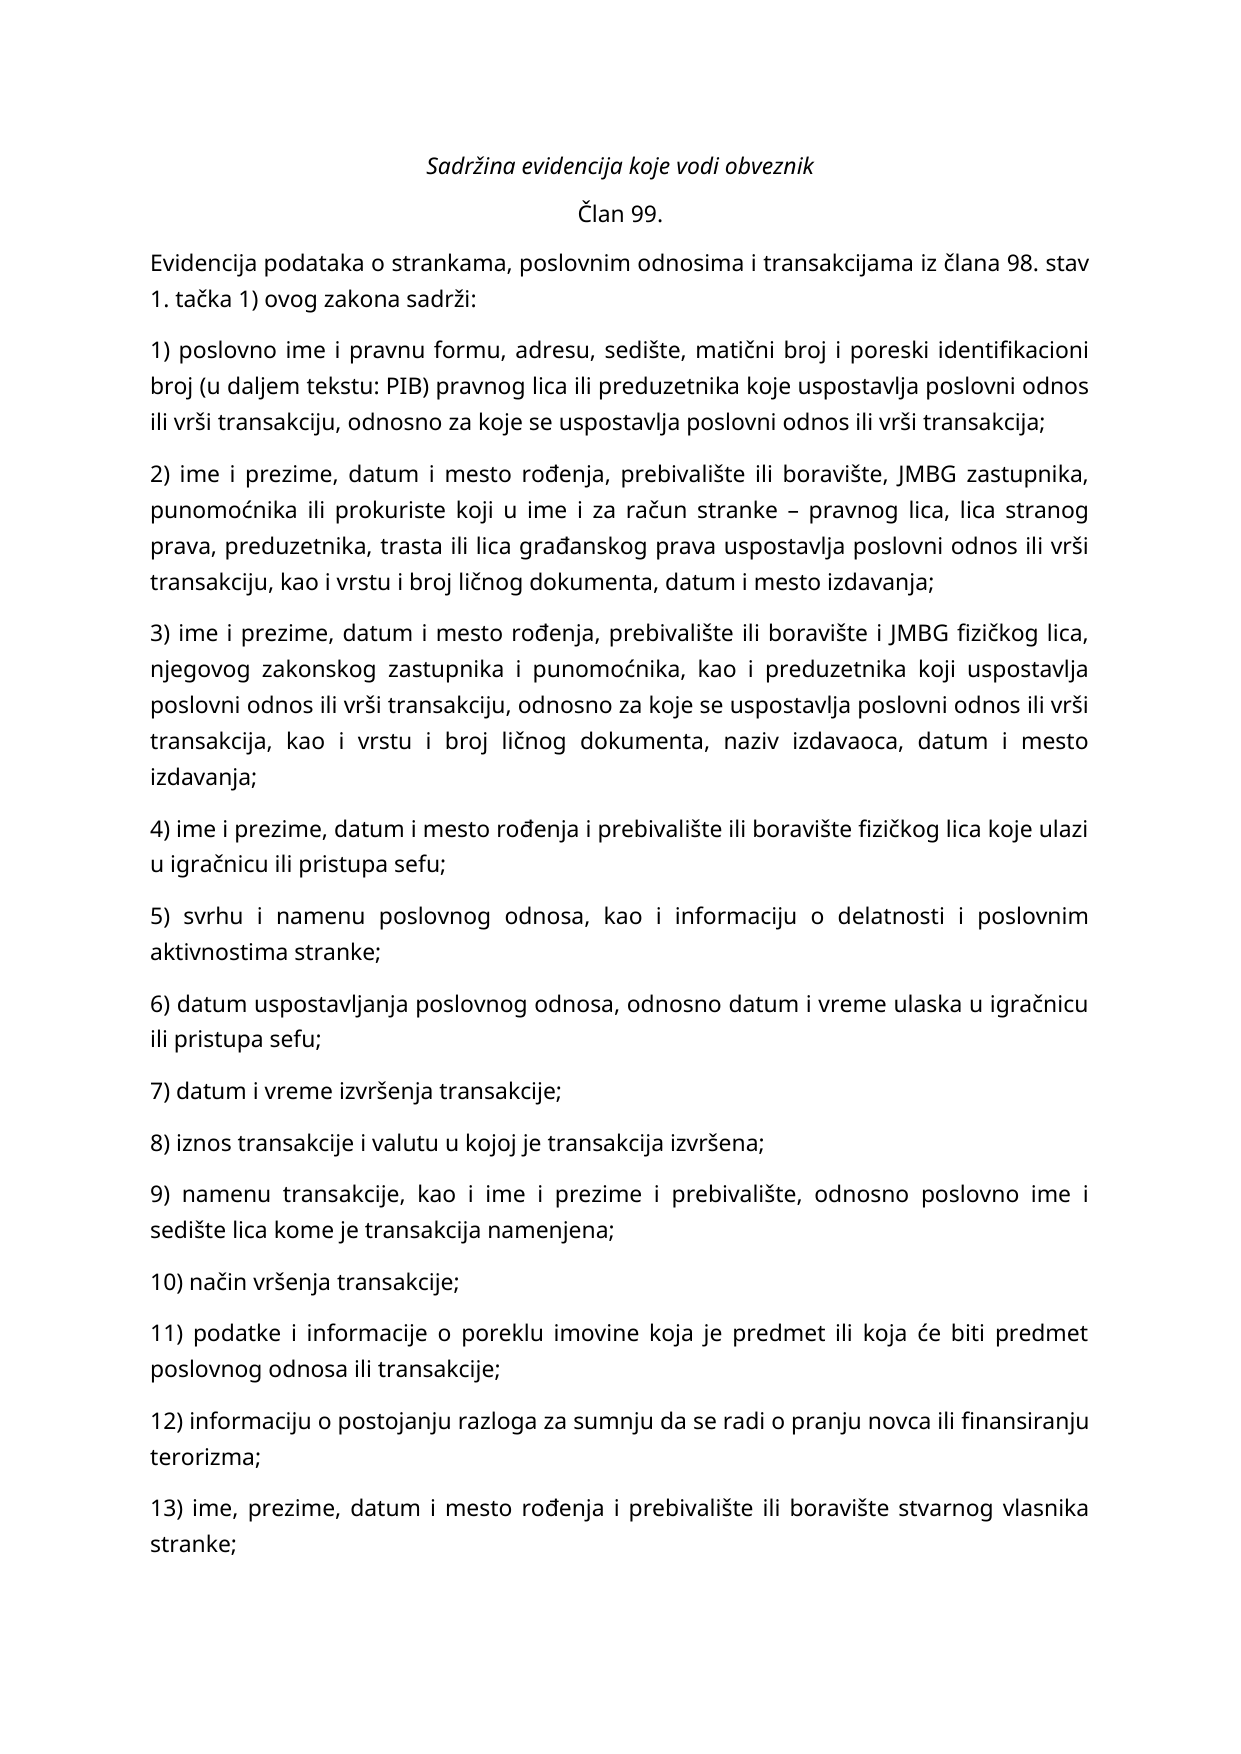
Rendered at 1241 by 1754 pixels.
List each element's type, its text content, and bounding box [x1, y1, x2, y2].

text 5) svrhu i namenu poslovnog odnosa, kao i informaciju o delatnosti i poslovnim aktivnostima stranke; [150, 900, 1090, 967]
text 13) ime, prezime, datum i mesto rođenja i prebivalište ili boravište stvarnog vlasnika stranke; [150, 1492, 1090, 1559]
text Evidencija podataka o strankama, poslovnim odnosima i transakcijama iz člana 98. stav 1. tačka 1) ovog zakona sadrži: [150, 247, 1090, 314]
text 2) ime i prezime, datum i mesto rođenja, prebivalište ili boravište, JMBG zastupnika, punomoćnika ili prokuriste koji u ime i za račun stranke – pravnog lica, lica stranog prava, preduzetnika, trasta ili lica građanskog prava uspostavlja poslovni odnos ili vrši transakciju, kao i vrstu i broj ličnog dokumenta, datum i mesto izdavanja; [150, 458, 1090, 597]
text 8) iznos transakcije i valutu u kojoj je transakcija izvršena; [150, 1127, 1090, 1158]
text Član 99. [150, 198, 1090, 230]
text 9) namenu transakcije, kao i ime i prezime i prebivalište, odnosno poslovno ime i sedište lica kome je transakcija namenjena; [150, 1178, 1090, 1245]
text 3) ime i prezime, datum i mesto rođenja, prebivalište ili boravište i JMBG fizičkog lica, njegovog zakonskog zastupnika i punomoćnika, kao i preduzetnika koji uspostavlja poslovni odnos ili vrši transakciju, odnosno za koje se uspostavlja poslovni odnos ili vrši transakcija, kao i vrstu i broj ličnog dokumenta, naziv izdavaoca, datum i mesto izdavanja; [150, 617, 1090, 792]
text 11) podatke i informacije o poreklu imovine koja je predmet ili koja će biti predmet poslovnog odnosa ili transakcije; [150, 1317, 1090, 1384]
text 6) datum uspostavljanja poslovnog odnosa, odnosno datum i vreme ulaska u igračnicu ili pristupa sefu; [150, 987, 1090, 1055]
text Sadržina evidencija koje vodi obveznik [150, 150, 1090, 181]
text 10) način vršenja transakcije; [150, 1266, 1090, 1297]
text 4) ime i prezime, datum i mesto rođenja i prebivalište ili boravište fizičkog lica koje ulazi u igračnicu ili pristupa sefu; [150, 812, 1090, 880]
text 7) datum i vreme izvršenja transakcije; [150, 1075, 1090, 1106]
text 1) poslovno ime i pravnu formu, adresu, sedište, matični broj i poreski identifikacioni broj (u daljem tekstu: PIB) pravnog lica ili preduzetnika koje uspostavlja poslovni odnos ili vrši transakciju, odnosno za koje se uspostavlja poslovni odnos ili vrši transakcija; [150, 334, 1090, 437]
text 12) informaciju o postojanju razloga za sumnju da se radi o pranju novca ili finansiranju terorizma; [150, 1405, 1090, 1472]
